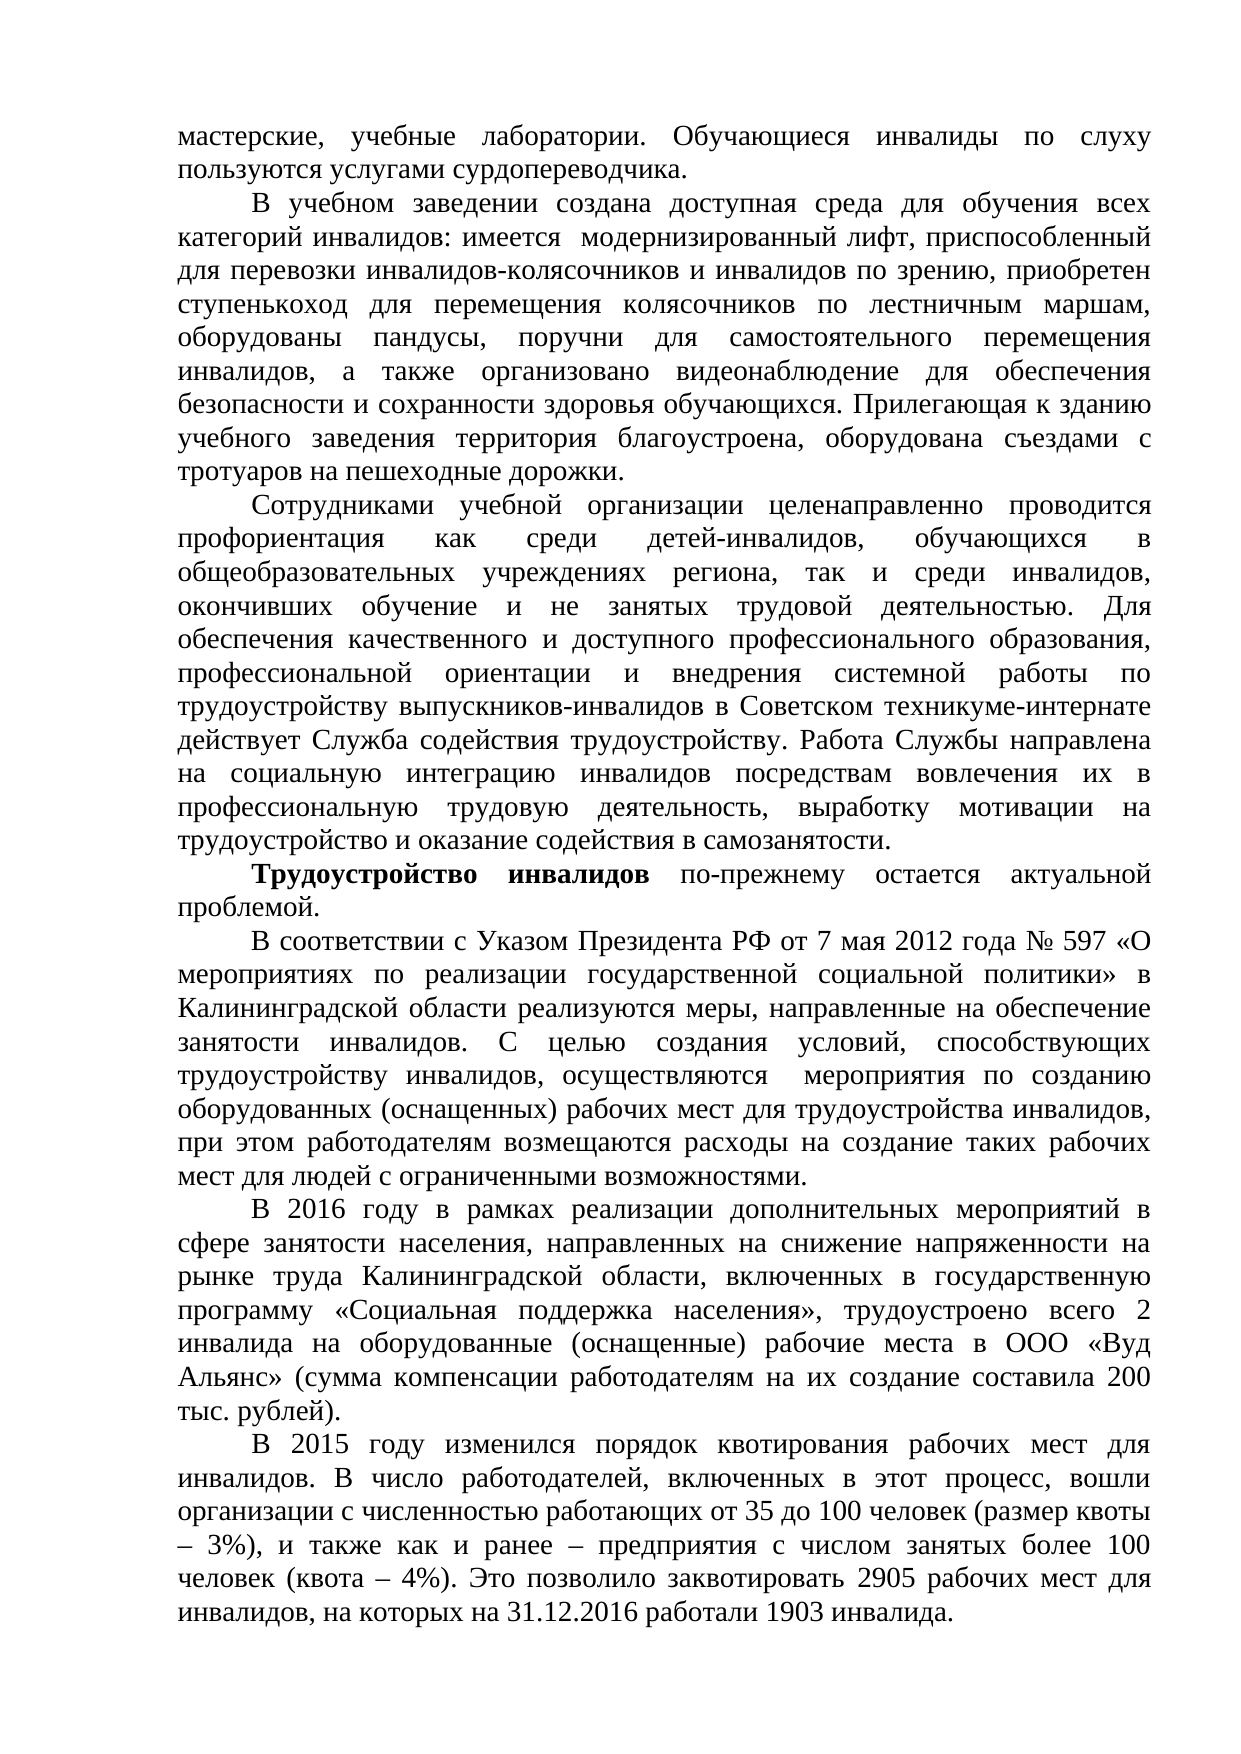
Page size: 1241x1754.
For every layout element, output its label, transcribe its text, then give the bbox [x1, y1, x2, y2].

text В 2016 году в рамках реализации дополнительных мероприятий в сфере занятости населения, направленных на снижение напряженности на рынке труда Калининградской области, включенных в государственную программу «Социальная поддержка населения», трудоустроено всего 2 инвалида на оборудованные (оснащенные) рабочие места в ООО «Вуд Альянс» (сумма компенсации работодателям на их создание составила 200 тыс. рублей). [177, 1191, 1152, 1426]
text Трудоустройство инвалидов по-прежнему остается актуальной проблемой. [177, 856, 1152, 923]
text В соответствии с Указом Президента РФ от 7 мая 2012 года № 597 «О мероприятиях по реализации государственной социальной политики» в Калининградской области реализуются меры, направленные на обеспечение занятости инвалидов. С целью создания условий, способствующих трудоустройству инвалидов, осуществляются мероприятия по созданию оборудованных (оснащенных) рабочих мест для трудоустройства инвалидов, при этом работодателям возмещаются расходы на создание таких рабочих мест для людей с ограниченными возможностями. [177, 923, 1152, 1191]
text В 2015 году изменился порядок квотирования рабочих мест для инвалидов. В число работодателей, включенных в этот процесс, вошли организации с численностью работающих от 35 до 100 человек (размер квоты – 3%), и также как и ранее – предприятия с числом занятых более 100 человек (квота – 4%). Это позволило заквотировать 2905 рабочих мест для инвалидов, на которых на 31.12.2016 работали 1903 инвалида. [177, 1426, 1152, 1627]
text Сотрудниками учебной организации целенаправленно проводится профориентация как среди детей-инвалидов, обучающихся в общеобразовательных учреждениях региона, так и среди инвалидов, окончивших обучение и не занятых трудовой деятельностью. Для обеспечения качественного и доступного профессионального образования, профессиональной ориентации и внедрения системной работы по трудоустройству выпускников-инвалидов в Советском техникуме-интернате действует Служба содействия трудоустройству. Работа Службы направлена на социальную интеграцию инвалидов посредствам вовлечения их в профессиональную трудовую деятельность, выработку мотивации на трудоустройство и оказание содействия в самозанятости. [177, 487, 1152, 856]
text В учебном заведении создана доступная среда для обучения всех категорий инвалидов: имеется модернизированный лифт, приспособленный для перевозки инвалидов-колясочников и инвалидов по зрению, приобретен ступенькоход для перемещения колясочников по лестничным маршам, оборудованы пандусы, поручни для самостоятельного перемещения инвалидов, а также организовано видеонаблюдение для обеспечения безопасности и сохранности здоровья обучающихся. Прилегающая к зданию учебного заведения территория благоустроена, оборудована съездами с тротуаров на пешеходные дорожки. [177, 185, 1152, 487]
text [177, 118, 1152, 185]
